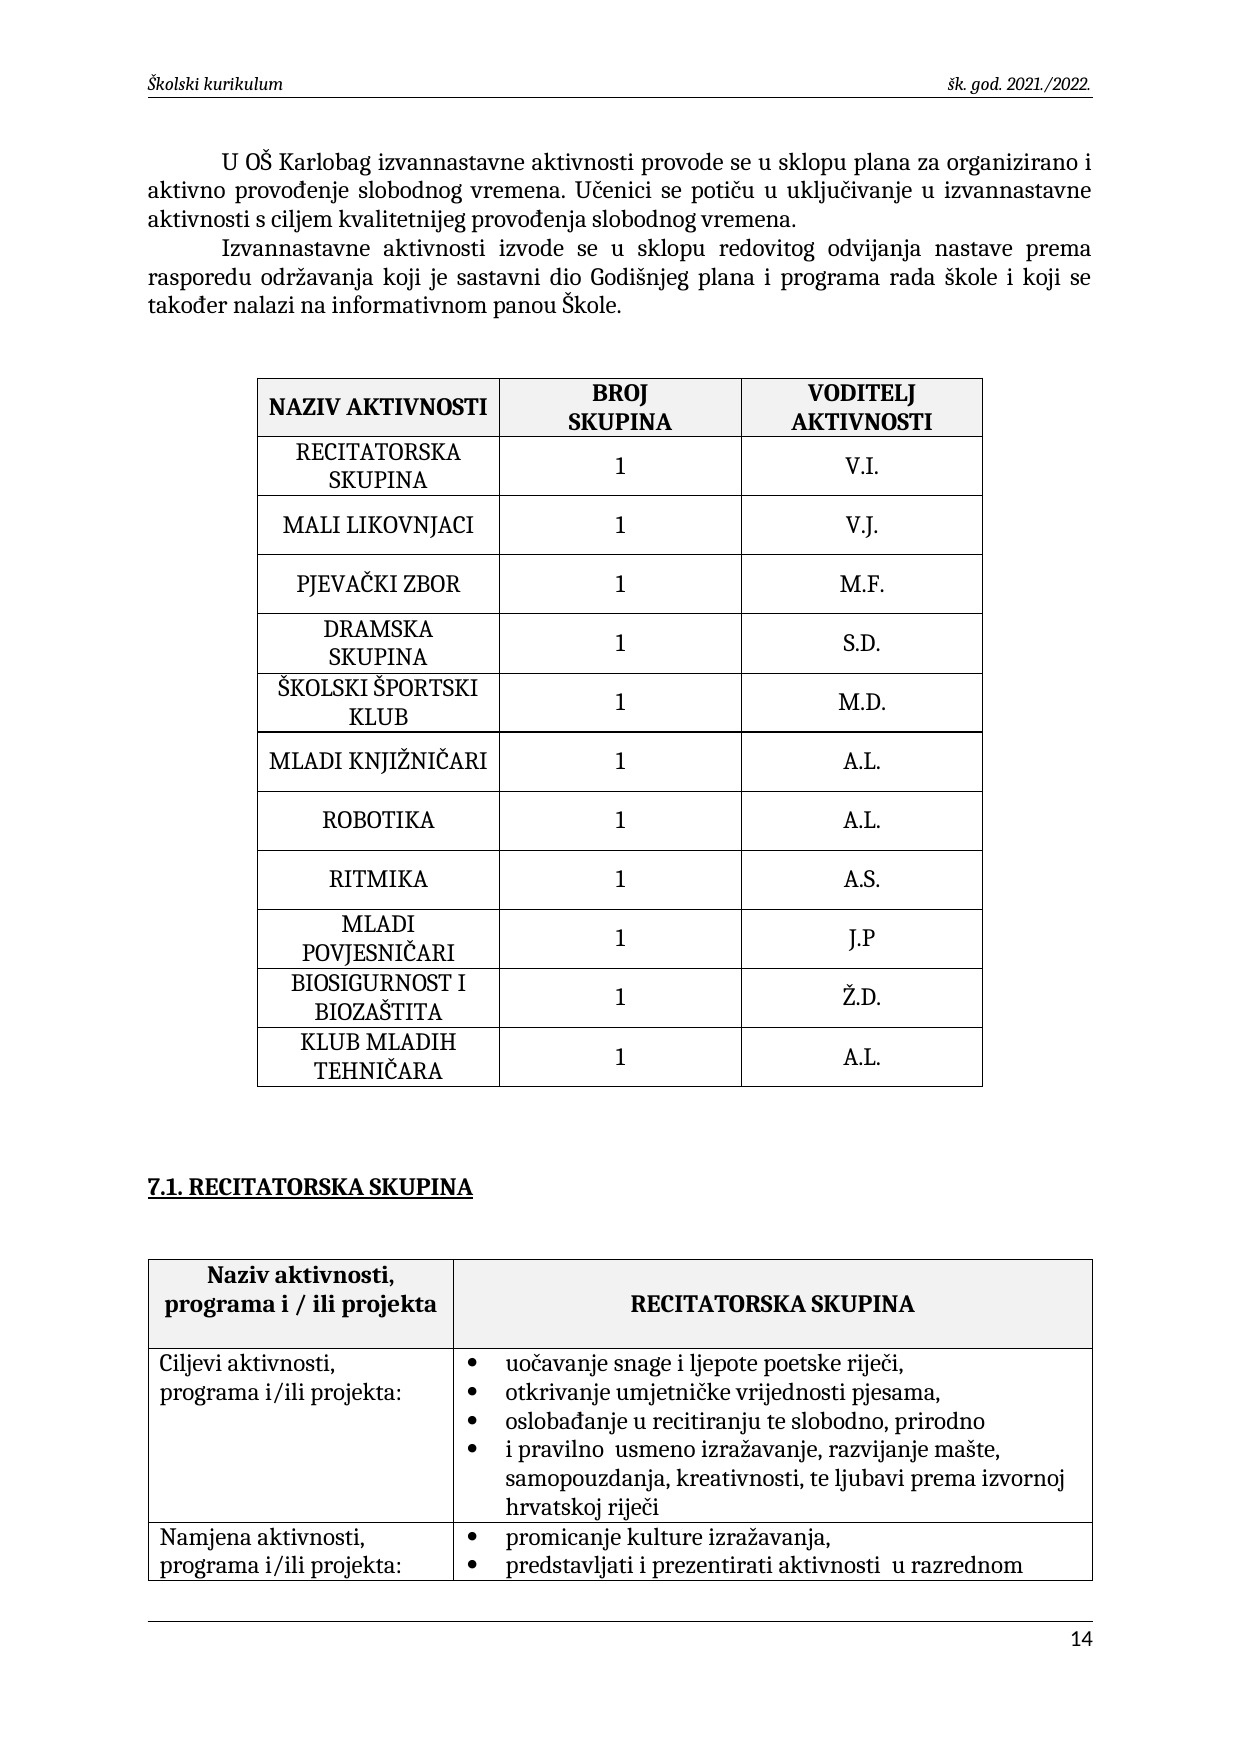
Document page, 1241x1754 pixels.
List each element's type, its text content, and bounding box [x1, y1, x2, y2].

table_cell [149, 1523, 453, 1580]
table_cell 1 [500, 1028, 741, 1086]
table_cell A.L. [742, 733, 982, 791]
text Izvannastavne aktivnosti izvode se u sklopu redovitog odvijanja nastave prema rasporedu održavanja koji je sastavni dio Godišnjeg plana i programa rada škole i koji se također nalazi na informativnom panou Škole. [148, 234, 1093, 320]
table_cell PJEVAČKI ZBOR [258, 555, 499, 613]
table_cell 1 [500, 437, 741, 495]
table_cell V.I. [742, 437, 982, 495]
table_cell KLUB MLADIH TEHNIČARA [258, 1028, 499, 1086]
table_cell MLADI POVJESNIČARI [258, 910, 499, 968]
table_cell 1 [500, 851, 741, 909]
table_cell 1 [500, 733, 741, 791]
table_cell 1 [500, 496, 741, 554]
table_cell 1 [500, 674, 741, 731]
table_cell uočavanje snage i ljepote poetske riječi, otkrivanje umjetničke vrijednosti pjesama, oslobađanje u recitiranju te slobodno, prirodno i pravilno usmeno izražavanje, razvijanje mašte, samopouzdanja, kreativnosti, te ljubavi prema izvornoj hrvatskoj riječi [454, 1349, 1092, 1522]
table_cell ROBOTIKA [258, 792, 499, 849]
table_header BROJ SKUPINA [500, 379, 741, 436]
table_cell MLADI KNJIŽNIČARI [258, 733, 499, 791]
table_cell 1 [500, 910, 741, 968]
table_cell A.L. [742, 792, 982, 849]
table_cell Ciljevi aktivnosti, programa i/ili projekta: [149, 1349, 453, 1522]
table_cell DRAMSKA SKUPINA [258, 614, 499, 672]
table_cell MALI LIKOVNJACI [258, 496, 499, 554]
table_header NAZIV AKTIVNOSTI [258, 379, 499, 436]
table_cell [454, 1523, 1092, 1580]
table_cell S.D. [742, 614, 982, 672]
table_cell BIOSIGURNOST I BIOZAŠTITA [258, 969, 499, 1027]
table_cell Ž.D. [742, 969, 982, 1027]
table_header VODITELJ AKTIVNOSTI [742, 379, 982, 436]
table_cell 1 [500, 969, 741, 1027]
table_cell 1 [500, 614, 741, 672]
table_cell ŠKOLSKI ŠPORTSKI KLUB [258, 674, 499, 731]
table_cell 1 [500, 555, 741, 613]
table_header RECITATORSKA SKUPINA [454, 1260, 1092, 1348]
table_cell V.J. [742, 496, 982, 554]
table_cell M.D. [742, 674, 982, 731]
table_cell A.L. [742, 1028, 982, 1086]
table_cell M.F. [742, 555, 982, 613]
table_cell 1 [500, 792, 741, 849]
text U OŠ Karlobag izvannastavne aktivnosti provode se u sklopu plana za organizirano i aktivno provođenje slobodnog vremena. Učenici se potiču u uključivanje u izvannastavne aktivnosti s ciljem kvalitetnijeg provođenja slobodnog vremena. [148, 148, 1093, 234]
table_cell RITMIKA [258, 851, 499, 909]
table_cell RECITATORSKA SKUPINA [258, 437, 499, 495]
table_cell A.S. [742, 851, 982, 909]
table_header Naziv aktivnosti, programa i / ili projekta [149, 1260, 453, 1348]
table_cell J.P [742, 910, 982, 968]
text 7.1. RECITATORSKA SKUPINA [148, 1173, 1093, 1202]
